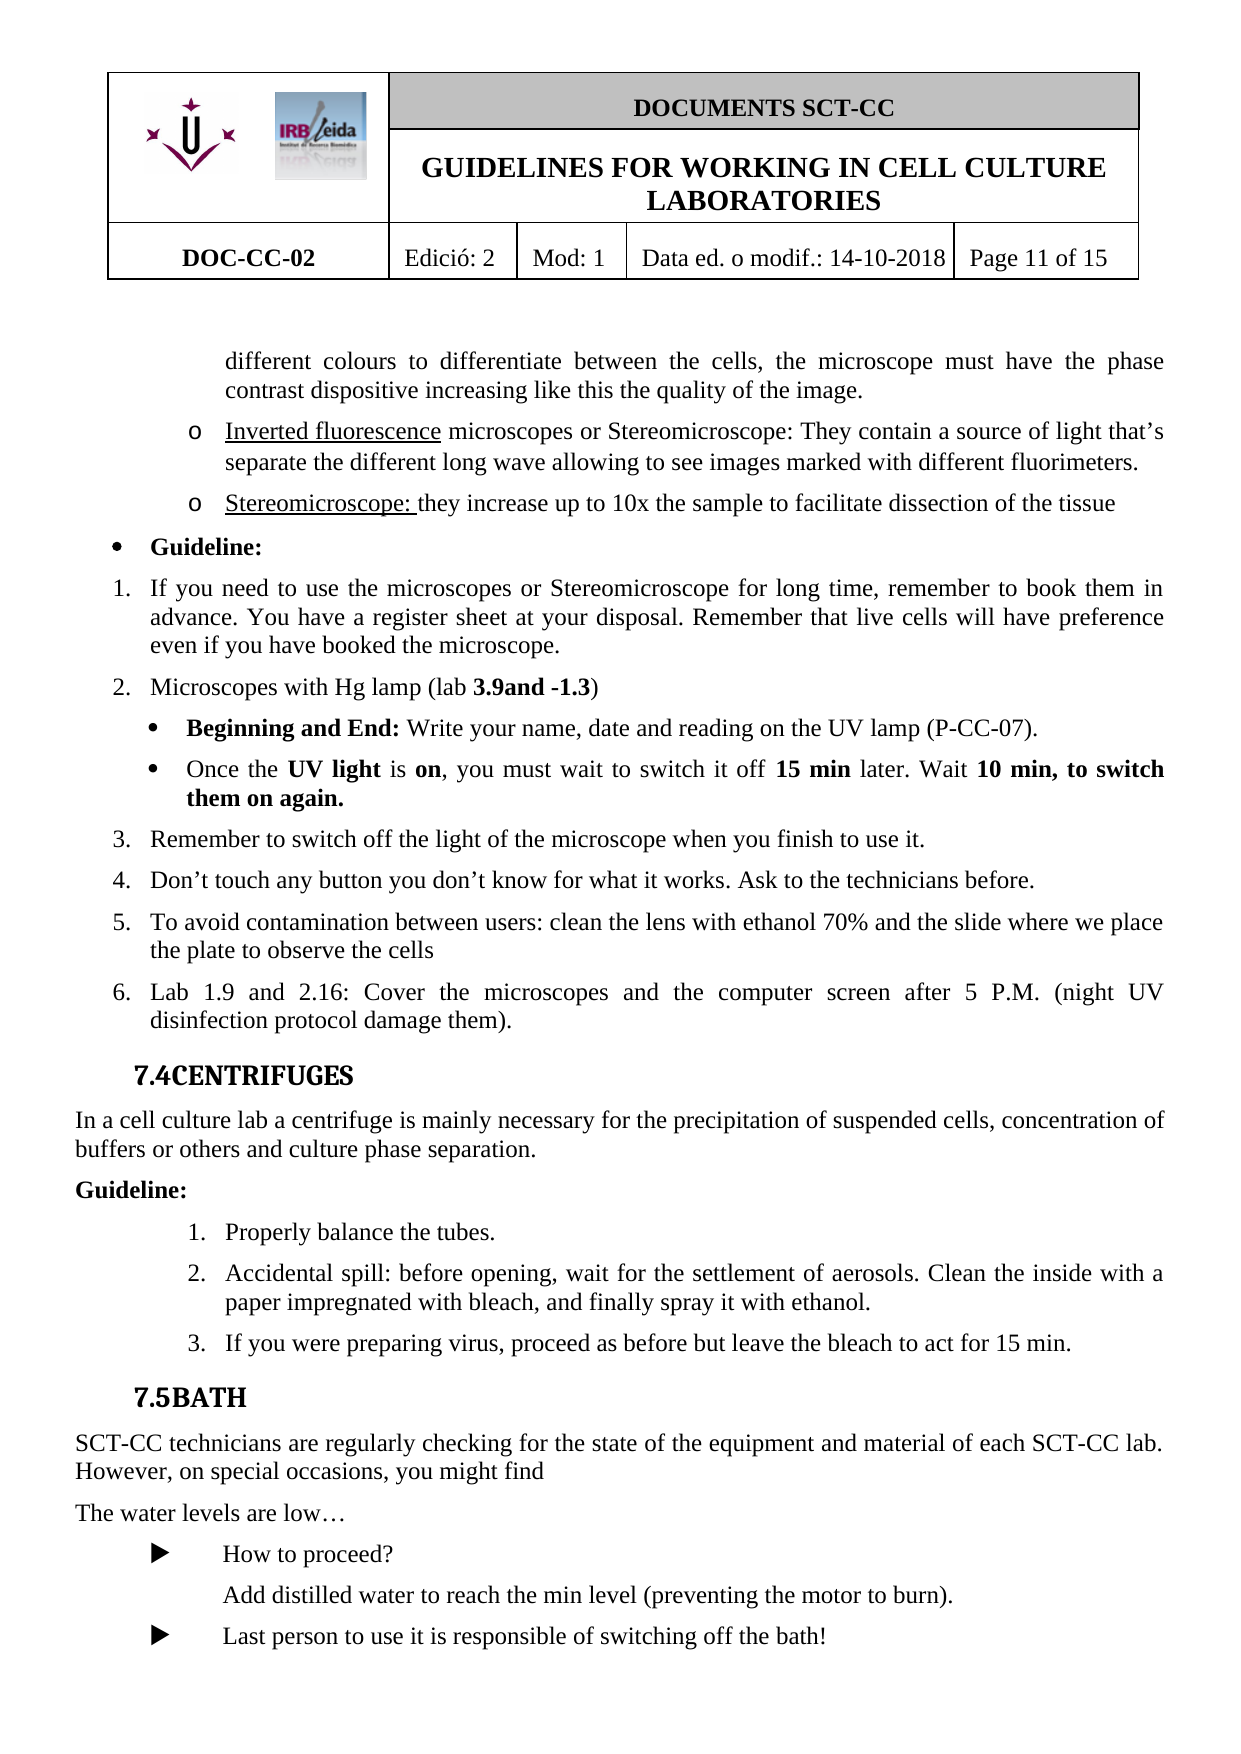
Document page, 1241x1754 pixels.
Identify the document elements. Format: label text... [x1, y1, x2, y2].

text SCT-CC technicians are regularly checking for the state of the equipment and material of each SCT-CC lab. However, on special occasions, you might find [75, 1428, 1165, 1485]
text Guideline: [75, 1175, 1165, 1204]
list Remember to switch off the light of the microscope when you finish to use it. [112, 824, 1165, 853]
list Lab 1.9 and 2.16: Cover the microscopes and the computer screen after 5 P.M. (night UV disinfection protocol damage them). [112, 977, 1165, 1034]
list Accidental spill: before opening, wait for the settlement of aerosols. Clean the inside with a paper impregnated with bleach, and finally spray it with ethanol. [187, 1258, 1165, 1315]
list Stereomicroscope: they increase up to 10x the sample to facilitate dissection of the tissue [187, 488, 1165, 519]
list Last person to use it is responsible of switching off the bath! [149, 1621, 1165, 1650]
list Microscopes with Hg lamp (lab 3.9and -1.3) [112, 672, 1165, 701]
list Guideline: [112, 532, 1165, 561]
subtitle BATH [134, 1382, 1165, 1415]
picture [144, 92, 239, 174]
list Properly balance the tubes. [187, 1217, 1165, 1245]
picture [275, 92, 369, 182]
list How to proceed? [149, 1539, 1165, 1568]
text In a cell culture lab a centrifuge is mainly necessary for the precipitation of suspended cells, concentration of buffers or others and culture phase separation. [75, 1105, 1165, 1163]
list Inverted fluorescence microscopes or Stereomicroscope: They contain a source of light that’s separate the different long wave allowing to see images marked with different fluorimeters. [187, 416, 1165, 476]
list Beginning and End: Write your name, date and reading on the UV lamp (P-CC-07). [149, 713, 1165, 742]
list Add distilled water to reach the min level (preventing the motor to burn). [222, 1580, 1165, 1609]
list If you were preparing virus, proceed as before but leave the bleach to act for 15 min. [187, 1328, 1165, 1357]
list Don’t touch any button you don’t know for what it works. Ask to the technicians before. [112, 866, 1165, 894]
text The water levels are low… [75, 1498, 1165, 1526]
subtitle CENTRIFUGES [134, 1059, 1165, 1093]
list To avoid contamination between users: clean the lens with ethanol 70% and the slide where we place the plate to observe the cells [112, 907, 1165, 964]
list If you need to use the microscopes or Stereomicroscope for long time, remember to book them in advance. You have a register sheet at your disposal. Remember that live cells will have preference even if you have booked the microscope. [112, 573, 1165, 659]
list Once the UV light is on, you must wait to switch it off 15 min later. Wait 10 min, to switch them on again. [149, 754, 1165, 812]
